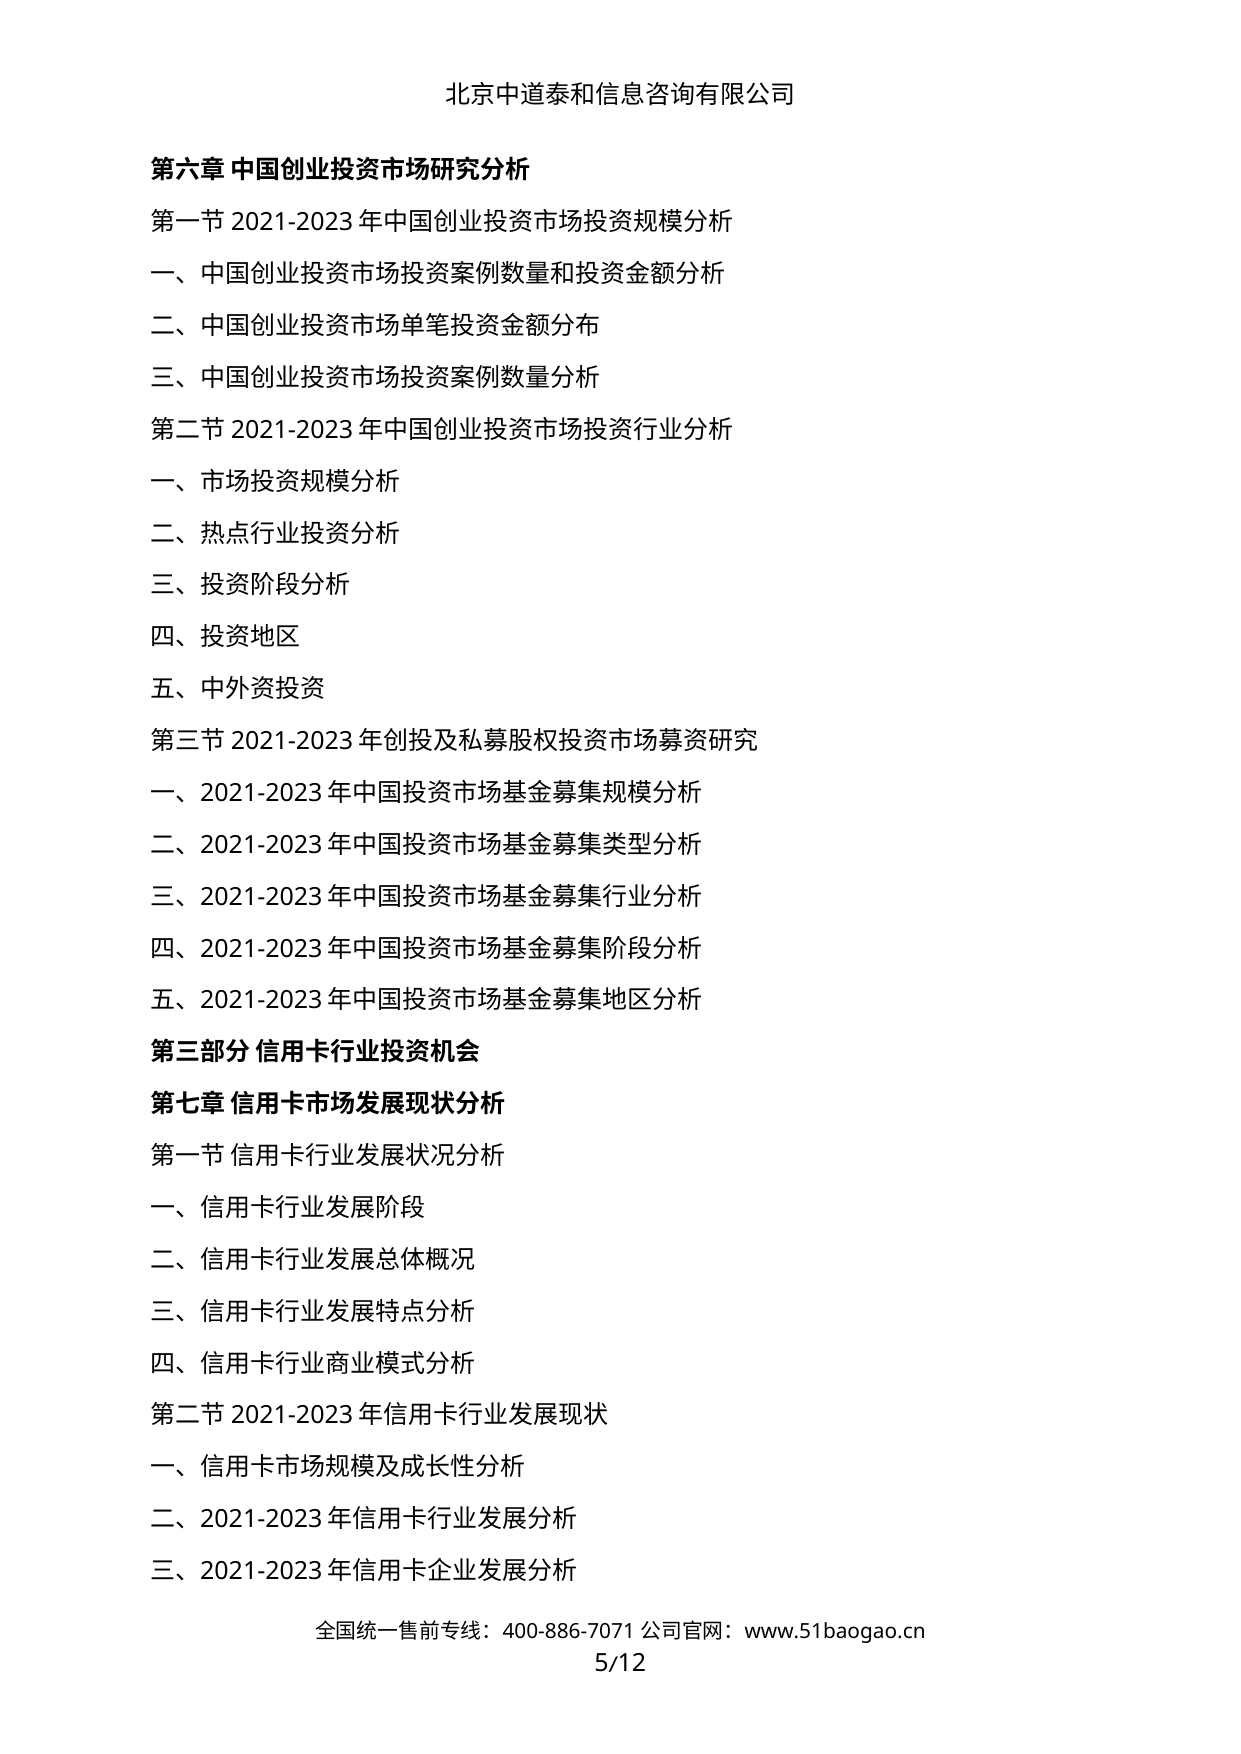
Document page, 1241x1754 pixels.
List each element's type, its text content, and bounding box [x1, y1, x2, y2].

text 一、信用卡市场规模及成长性分析 [150, 1447, 1090, 1483]
text 第三节 2021-2023年创投及私募股权投资市场募资研究 [150, 721, 1090, 757]
text 二、信用卡行业发展总体概况 [150, 1239, 1090, 1276]
text 二、热点行业投资分析 [150, 513, 1090, 549]
text 三、信用卡行业发展特点分析 [150, 1291, 1090, 1327]
text 第一节 2021-2023年中国创业投资市场投资规模分析 [150, 202, 1090, 238]
text 一、信用卡行业发展阶段 [150, 1187, 1090, 1224]
text 第二节 2021-2023年信用卡行业发展现状 [150, 1395, 1090, 1431]
text 第六章 中国创业投资市场研究分析 [150, 150, 1090, 186]
text 三、2021-2023年中国投资市场基金募集行业分析 [150, 876, 1090, 912]
text 二、2021-2023年中国投资市场基金募集类型分析 [150, 824, 1090, 861]
text 第一节 信用卡行业发展状况分析 [150, 1136, 1090, 1172]
text 四、投资地区 [150, 617, 1090, 653]
text 三、中国创业投资市场投资案例数量分析 [150, 357, 1090, 394]
text 四、2021-2023年中国投资市场基金募集阶段分析 [150, 928, 1090, 964]
text 二、2021-2023年信用卡行业发展分析 [150, 1499, 1090, 1535]
text 一、2021-2023年中国投资市场基金募集规模分析 [150, 772, 1090, 809]
text 五、2021-2023年中国投资市场基金募集地区分析 [150, 980, 1090, 1016]
text 第二节 2021-2023年中国创业投资市场投资行业分析 [150, 409, 1090, 446]
text 三、投资阶段分析 [150, 565, 1090, 601]
text 二、中国创业投资市场单笔投资金额分布 [150, 306, 1090, 342]
text 一、市场投资规模分析 [150, 461, 1090, 497]
text 一、中国创业投资市场投资案例数量和投资金额分析 [150, 254, 1090, 290]
text 第七章 信用卡市场发展现状分析 [150, 1084, 1090, 1120]
text 第三部分 信用卡行业投资机会 [150, 1032, 1090, 1068]
text 三、2021-2023年信用卡企业发展分析 [150, 1551, 1090, 1587]
text 五、中外资投资 [150, 669, 1090, 705]
text 四、信用卡行业商业模式分析 [150, 1343, 1090, 1379]
